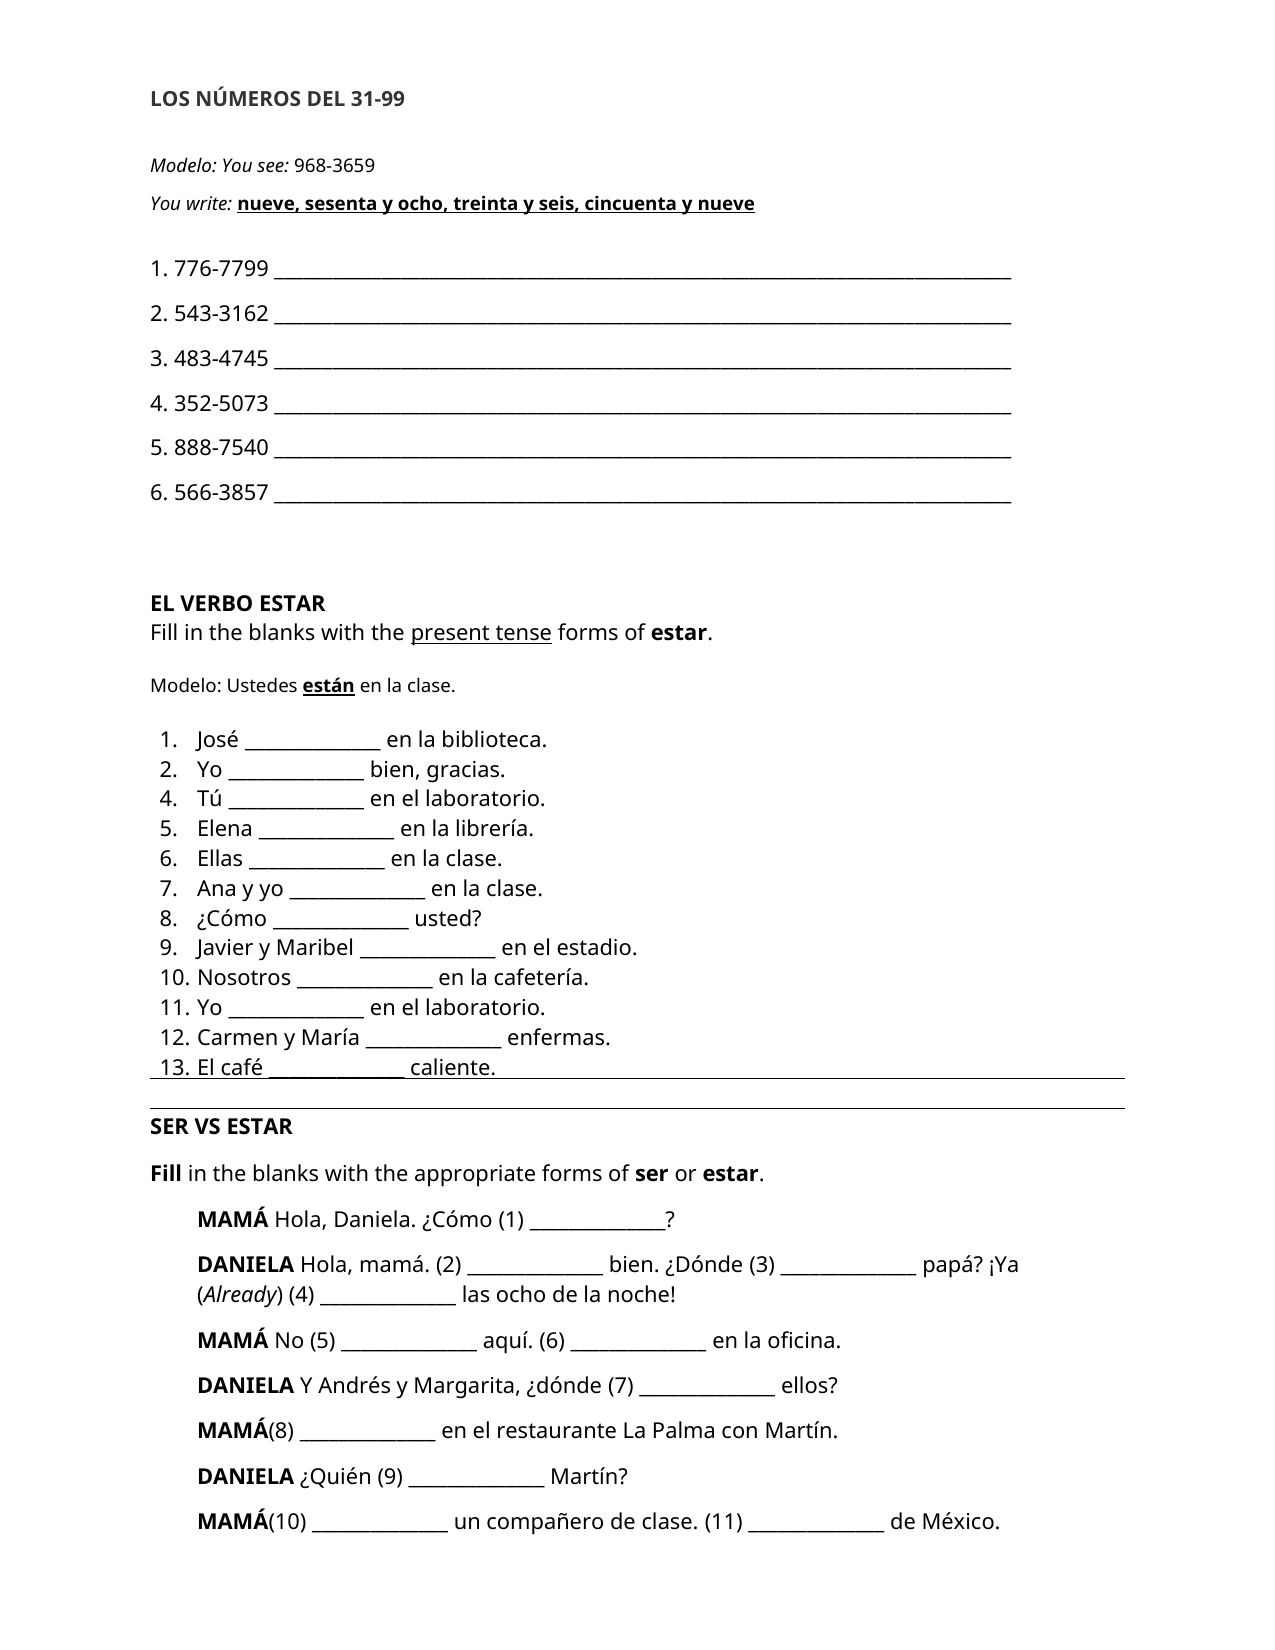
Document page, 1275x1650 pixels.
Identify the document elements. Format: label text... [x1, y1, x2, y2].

list Nosotros ______________ en la cafetería. [159, 962, 1125, 992]
text MAMÁ(8) ______________ en el restaurante La Palma con Martín. [197, 1415, 1125, 1445]
text Modelo: Ustedes están en la clase. [150, 673, 1125, 698]
list José ______________ en la biblioteca. [159, 724, 1125, 753]
subtitle LOS NÚMEROS DEL 31-99 [150, 84, 1125, 113]
list Ellas ______________ en la clase. [159, 843, 1125, 873]
list El café ______________ caliente. [159, 1051, 1125, 1078]
text MAMÁ No (5) ______________ aquí. (6) ______________ en la oficina. [197, 1324, 1125, 1354]
text Fill in the blanks with the appropriate forms of ser or estar. [150, 1157, 1125, 1187]
text EL VERBO ESTAR [150, 588, 1125, 617]
list ¿Cómo ______________ usted? [159, 902, 1125, 932]
text DANIELA ¿Quién (9) ______________ Martín? [197, 1461, 1125, 1491]
list Tú ______________ en el laboratorio. [159, 783, 1125, 813]
list Carmen y María ______________ enfermas. [159, 1022, 1125, 1051]
text SER VS ESTAR [150, 1111, 1125, 1141]
list Javier y Maribel ______________ en el estadio. [159, 932, 1125, 962]
text Fill in the blanks with the present tense forms of estar. [150, 617, 1125, 647]
text DANIELA Y Andrés y Margarita, ¿dónde (7) ______________ ellos? [197, 1370, 1125, 1400]
list Yo ______________ en el laboratorio. [159, 992, 1125, 1022]
list Elena ______________ en la librería. [159, 813, 1125, 843]
list Yo ______________ bien, gracias. [159, 753, 1125, 783]
text 1. 776-7799 ____________________________________________________________________________ 2. 543-3162 ____________________________________________________________________________ 3. 483-4745 ____________________________________________________________________________ 4. 352-5073 ____________________________________________________________________________ 5. 888-7540 ____________________________________________________________________________ 6. 566-3857 ____________________________________________________________________________ [150, 253, 1219, 549]
list Ana y yo ______________ en la clase. [159, 873, 1125, 902]
text DANIELA Hola, mamá. (2) ______________ bien. ¿Dónde (3) ______________ papá? ¡Ya (Already) (4) ______________ las ocho de la noche! [197, 1249, 1125, 1309]
text MAMÁ Hola, Daniela. ¿Cómo (1) ______________? [197, 1204, 1125, 1234]
text Modelo: You see: 968-3659 You write: nueve, sesenta y ocho, treinta y seis, cincuenta y nueve [150, 152, 1125, 216]
text MAMÁ(10) ______________ un compañero de clase. (11) ______________ de México. [197, 1506, 1125, 1536]
